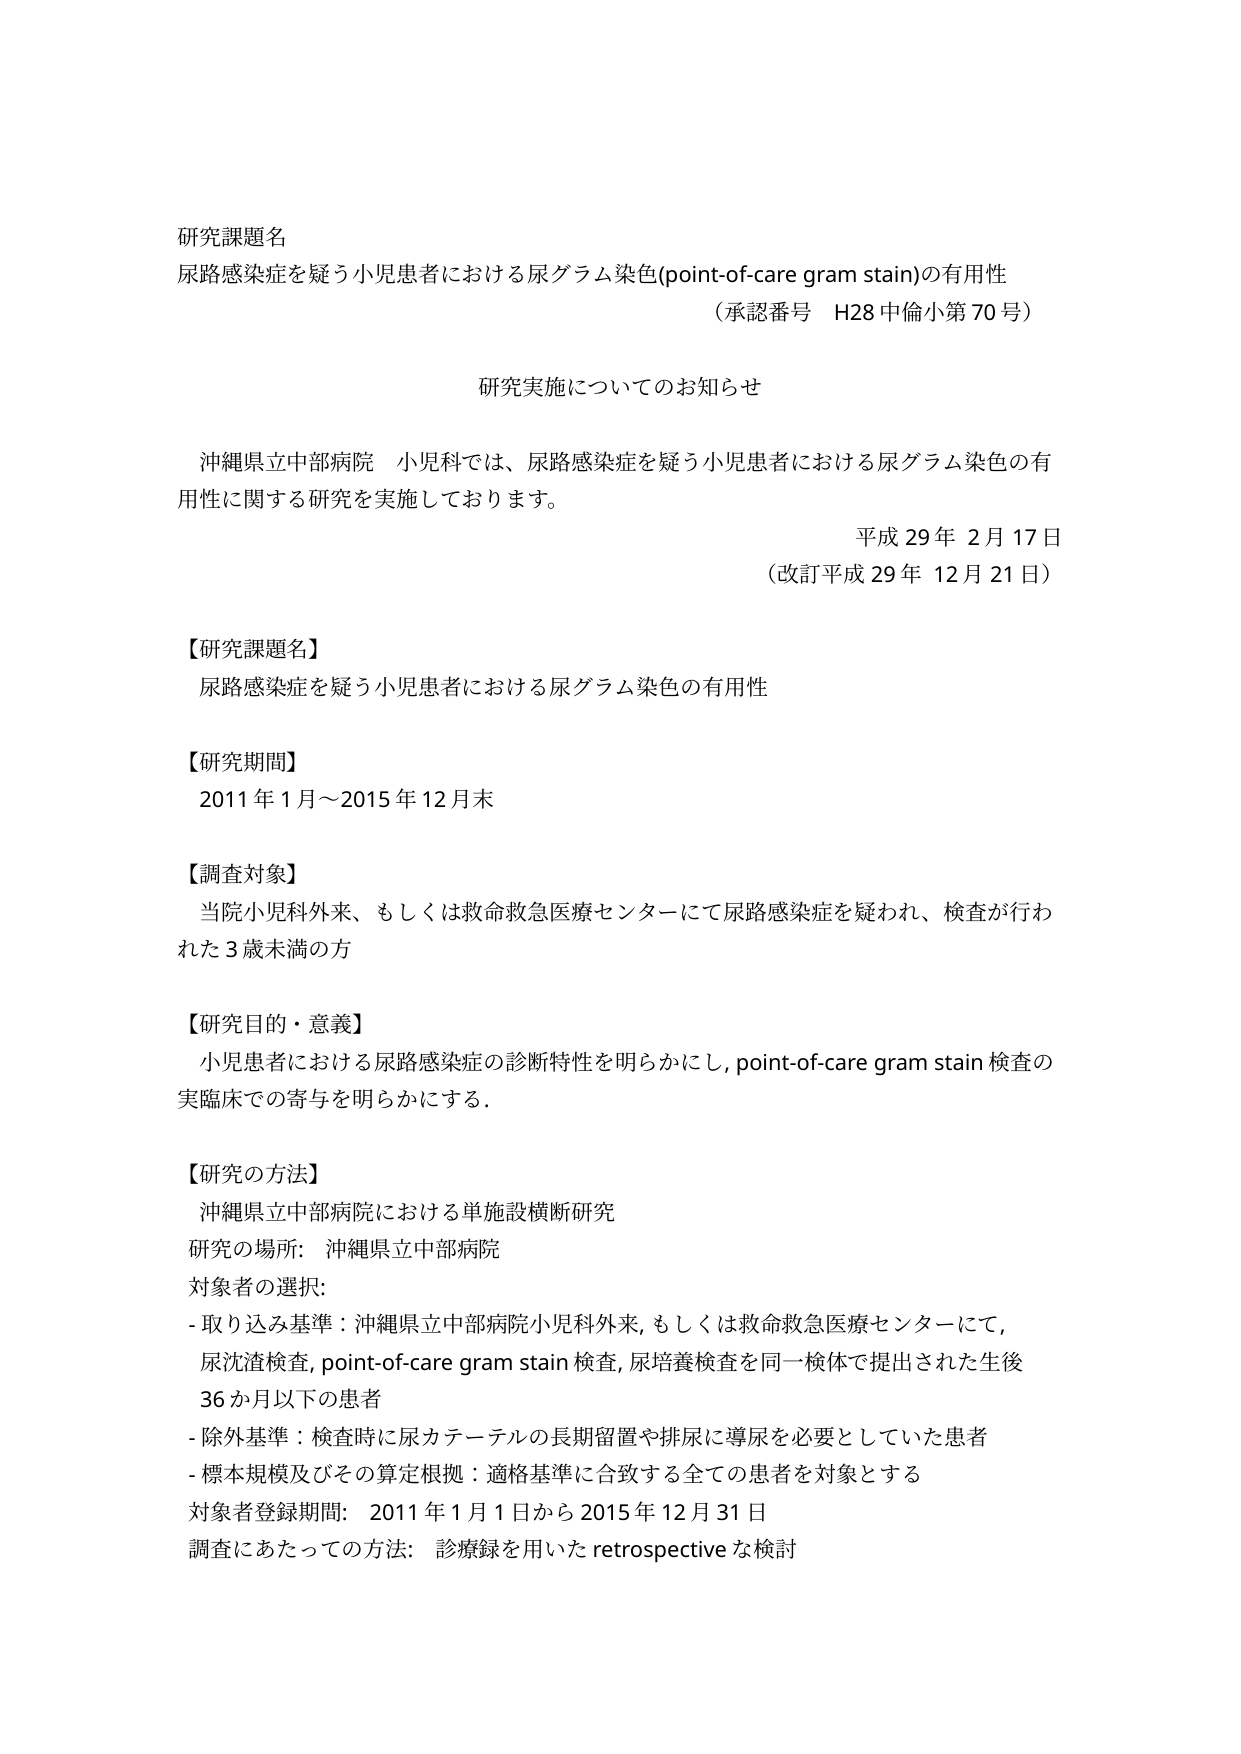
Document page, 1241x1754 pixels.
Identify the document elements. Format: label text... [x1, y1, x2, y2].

text 【調査対象】 [177, 854, 1063, 892]
text - 除外基準：検査時に尿カテーテルの長期留置や排尿に導尿を必要としていた患者 [177, 1417, 1063, 1454]
text 【研究課題名】 [177, 629, 1063, 667]
text 対象者の選択: [177, 1267, 1063, 1304]
text 【研究期間】 [177, 742, 1063, 779]
text 尿路感染症を疑う小児患者における尿グラム染色(point-of-care gram stain)の有用性 [177, 254, 1063, 292]
text - 標本規模及びその算定根拠：適格基準に合致する全ての患者を対象とする [177, 1454, 1063, 1492]
text - 取り込み基準：沖縄県立中部病院小児科外来, もしくは救命救急医療センターにて, 尿沈渣検査, point-of-care gram stain検査, 尿培養検査を同一検体で提出された生後 36か月以下の患者 [177, 1304, 1063, 1417]
text 2011年1月～2015年12月末 [177, 779, 1063, 817]
text 平成 29年 2月 17日（改訂平成 29年 12月 21日） [177, 517, 1063, 592]
text 当院小児科外来、もしくは救命救急医療センターにて尿路感染症を疑われ、検査が行われた3歳未満の方 [177, 892, 1063, 967]
text 研究の場所: 沖縄県立中部病院 [177, 1229, 1063, 1267]
text 沖縄県立中部病院 小児科では、尿路感染症を疑う小児患者における尿グラム染色の有用性に関する研究を実施しております。 [177, 442, 1063, 517]
text 小児患者における尿路感染症の診断特性を明らかにし, point-of-care gram stain検査の実臨床での寄与を明らかにする. [177, 1042, 1063, 1117]
text 調査にあたっての方法: 診療録を用いたretrospectiveな検討 [177, 1529, 1063, 1567]
text 沖縄県立中部病院における単施設横断研究 [177, 1192, 1063, 1229]
text 研究課題名 [177, 217, 1063, 254]
text 研究実施についてのお知らせ [177, 367, 1063, 404]
text 尿路感染症を疑う小児患者における尿グラム染色の有用性 [177, 667, 1063, 704]
text 対象者登録期間: 2011年1月1日から2015年12月31日 [177, 1492, 1063, 1529]
text 【研究の方法】 [177, 1154, 1063, 1192]
text （承認番号 H28中倫小第70号） [177, 292, 1063, 329]
text 【研究目的・意義】 [177, 1004, 1063, 1042]
